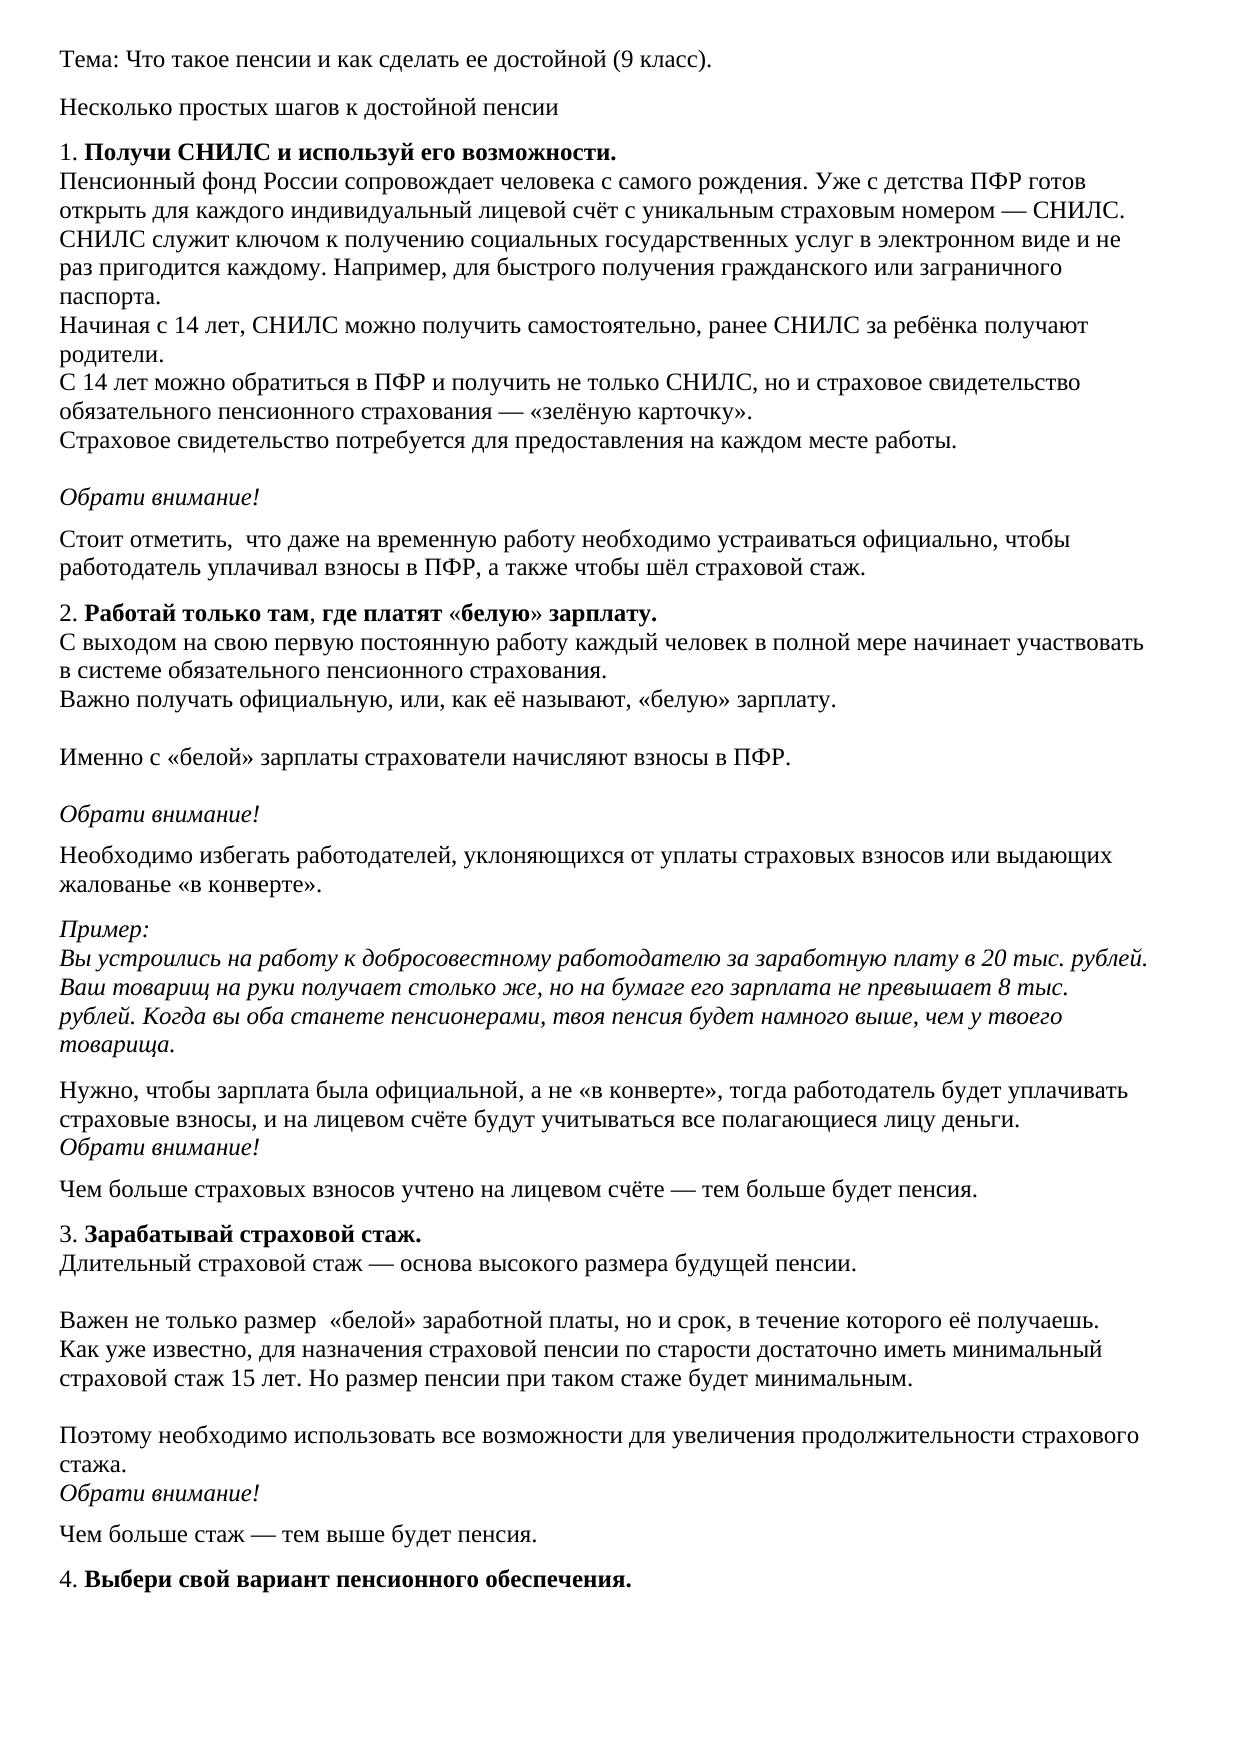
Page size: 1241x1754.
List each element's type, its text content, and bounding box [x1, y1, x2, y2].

text Чем больше стаж — тем выше будет пенсия. [59, 1519, 1152, 1548]
text Несколько простых шагов к достойной пенсии [59, 92, 1152, 121]
text Именно с «белой» зарплаты страхователи начисляют взносы в ПФР. [59, 742, 1152, 770]
text 4. Выбери свой вариант пенсионного обеспечения. [59, 1564, 1152, 1593]
text 1. Получи СНИЛС и используй его возможности. [59, 137, 1152, 166]
text Нужно, чтобы зарплата была официальной, а не «в конверте», тогда работодатель будет уплачивать страховые взносы, и на лицевом счёте будут учитываться все полагающиеся лицу деньги. [59, 1075, 1152, 1132]
text С выходом на свою первую постоянную работу каждый человек в полной мере начинает участвовать в системе обязательного пенсионного страхования. [59, 627, 1152, 684]
text 2. Работай только там, где платят «белую» зарплату. [59, 598, 1152, 627]
text Стоит отметить, что даже на временную работу необходимо устраиваться официально, чтобы работодатель уплачивал взносы в ПФР, а также чтобы шёл страховой стаж. [59, 524, 1152, 581]
text Важно получать официальную, или, как её называют, «белую» зарплату. [59, 684, 1152, 713]
text Как уже известно, для назначения страховой пенсии по старости достаточно иметь минимальный страховой стаж 15 лет. Но размер пенсии при таком стаже будет минимальным. [59, 1334, 1152, 1392]
text Необходимо избегать работодателей, уклоняющихся от уплаты страховых взносов или выдающих жалованье «в конверте». [59, 840, 1152, 898]
text Поэтому необходимо использовать все возможности для увеличения продолжительности страхового стажа. [59, 1420, 1152, 1478]
text Страховое свидетельство потребуется для предоставления на каждом месте работы. [59, 425, 1152, 454]
text Обрати внимание! [59, 482, 1152, 511]
text Пример: [59, 914, 1152, 943]
text Начиная с 14 лет, СНИЛС можно получить самостоятельно, ранее СНИЛС за ребёнка получают родители. [59, 310, 1152, 367]
text Чем больше страховых взносов учтено на лицевом счёте — тем больше будет пенсия. [59, 1174, 1152, 1202]
text Обрати внимание! [59, 1478, 1152, 1507]
text Обрати внимание! [59, 1132, 1152, 1161]
text Важен не только размер «белой» заработной платы, но и срок, в течение которого её получаешь. [59, 1305, 1152, 1334]
text СНИЛС служит ключом к получению социальных государственных услуг в электронном виде и не раз пригодится каждому. Например, для быстрого получения гражданского или заграничного паспорта. [59, 224, 1152, 310]
text Пенсионный фонд России сопровождает человека с самого рождения. Уже с детства ПФР готов открыть для каждого индивидуальный лицевой счёт с уникальным страховым номером — СНИЛС. [59, 166, 1152, 224]
text Тема: Что такое пенсии и как сделать ее достойной (9 класс). [59, 44, 1152, 73]
text Длительный страховой стаж — основа высокого размера будущей пенсии. [59, 1248, 1152, 1277]
text Обрати внимание! [59, 799, 1152, 828]
text Вы устроились на работу к добросовестному работодателю за заработную плату в 20 тыс. рублей. Ваш товарищ на руки получает столько же, но на бумаге его зарплата не превышает 8 тыс. рублей. Когда вы оба станете пенсионерами, твоя пенсия будет намного выше, чем у твоего товарища. [59, 943, 1152, 1058]
text 3. Зарабатывай страховой стаж. [59, 1219, 1152, 1248]
text С 14 лет можно обратиться в ПФР и получить не только СНИЛС, но и страховое свидетельство обязательного пенсионного страхования — «зелёную карточку». [59, 367, 1152, 425]
